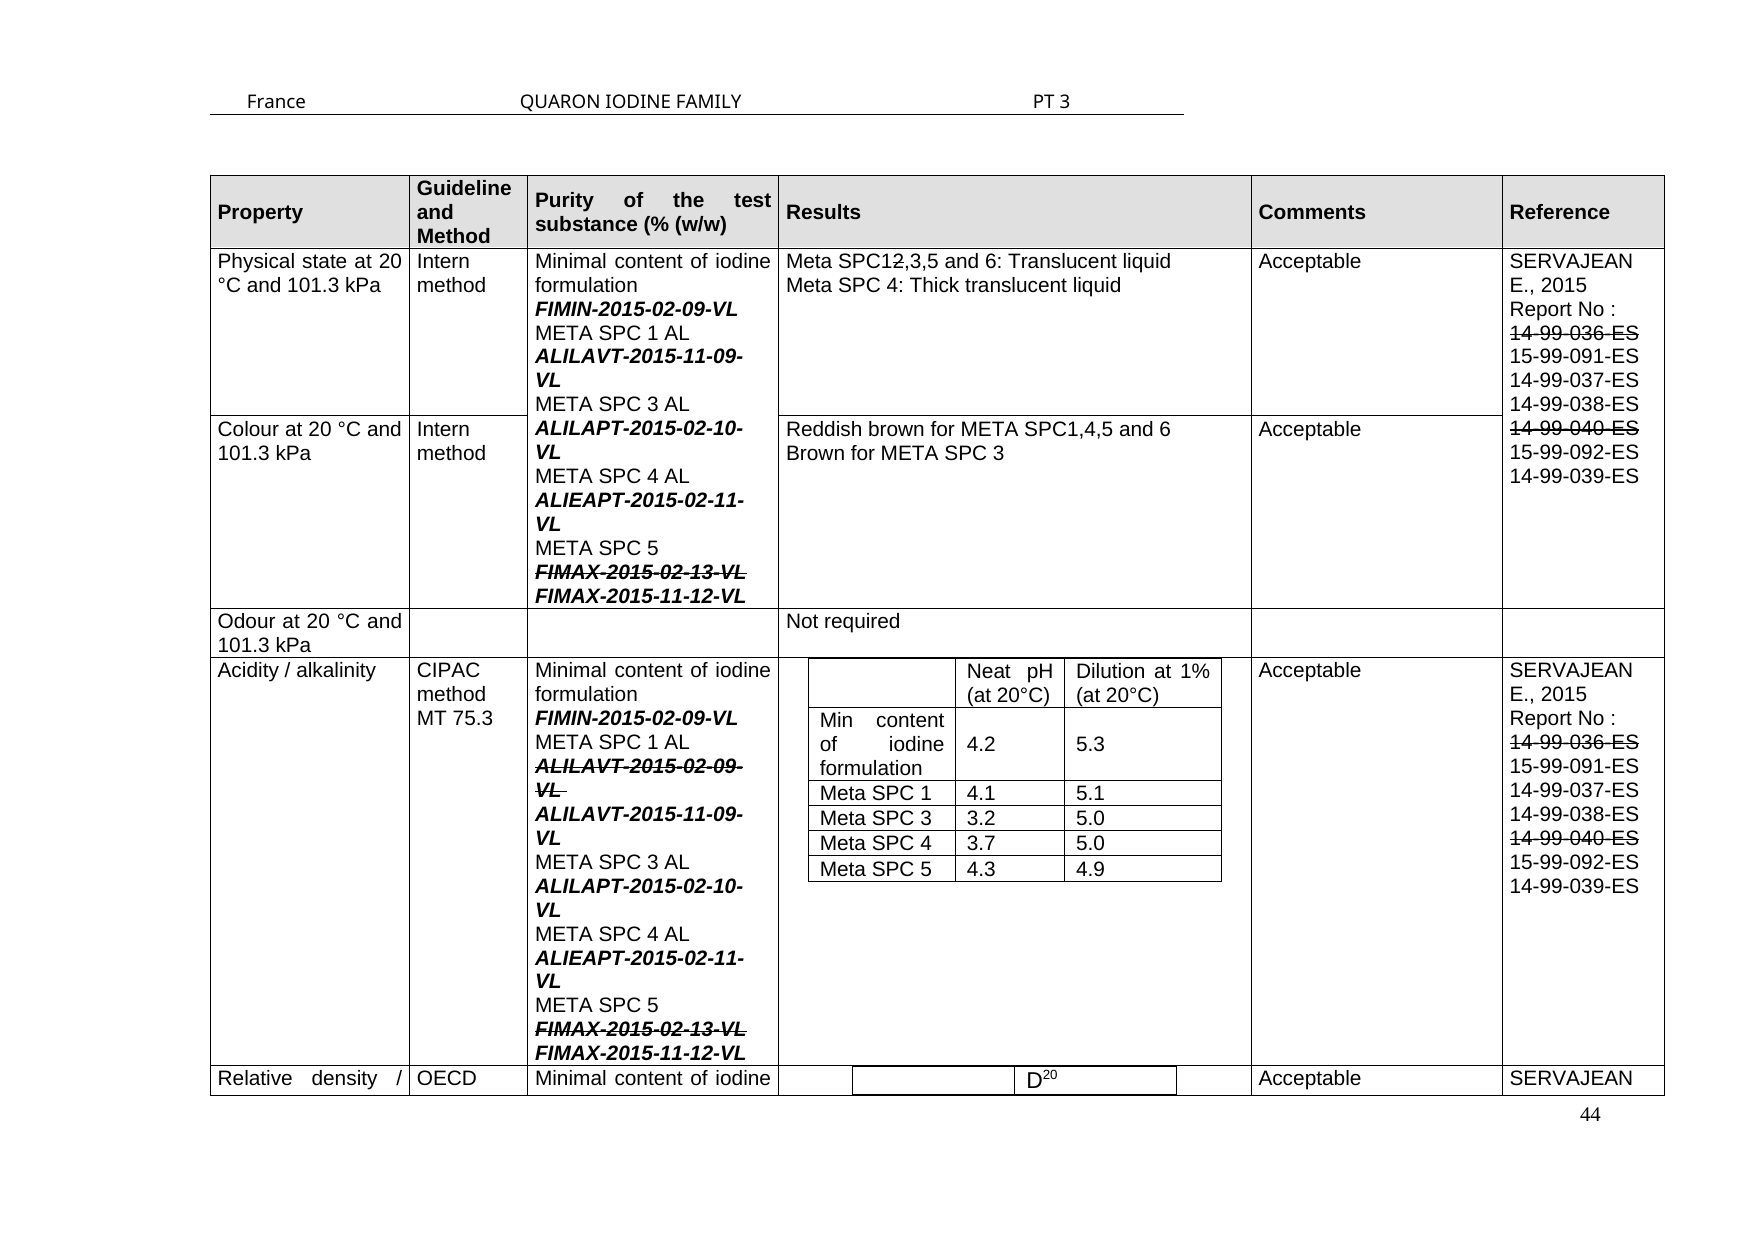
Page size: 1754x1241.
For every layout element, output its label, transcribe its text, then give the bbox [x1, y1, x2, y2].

table_cell [779, 658, 1251, 1065]
table_cell CIPAC method MT 75.3 [410, 658, 527, 1065]
table_cell [1177, 1066, 1251, 1095]
table_cell Acceptable [1252, 658, 1502, 1065]
table_cell [1503, 609, 1664, 657]
table_cell Meta SPC12,3,5 and 6: Translucent liquid Meta SPC 4: Thick translucent liquid [779, 249, 1251, 415]
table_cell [1503, 1066, 1664, 1095]
table_cell Not required [779, 609, 1251, 657]
table_cell Colour at 20 °C and 101.3 kPa [211, 416, 409, 608]
table_cell Acceptable [1252, 1066, 1502, 1095]
table_header Comments [1252, 176, 1502, 247]
table_header Property [211, 176, 409, 247]
table_cell [779, 1066, 852, 1095]
table_cell SERVAJEAN E., 2015 Report No : 14-99-036-ES 15-99-091-ES 14-99-037-ES 14-99-038-ES 14-99-040-ES 15-99-092-ES 14-99-039-ES [1503, 249, 1664, 608]
table_header Reference [1503, 176, 1664, 247]
table_cell [410, 609, 527, 657]
table_cell Intern method [410, 416, 527, 608]
table_cell Minimal content of iodine formulation FIMIN-2015-02-09-VL META SPC 1 AL ALILAVT-2015-11-09-VL META SPC 3 AL ALILAPT-2015-02-10-VL META SPC 4 AL ALIEAPT-2015-02-11-VL META SPC 5 FIMAX-2015-02-13-VL FIMAX-2015-11-12-VL [528, 249, 778, 608]
table_cell [1252, 609, 1502, 657]
table_cell Reddish brown for META SPC1,4,5 and 6 Brown for META SPC 3 [779, 416, 1251, 608]
table_cell [528, 609, 778, 657]
table_cell [1015, 1067, 1176, 1094]
table_header Purity of the test substance (% (w/w) [528, 176, 778, 247]
table_cell Acidity / alkalinity [211, 658, 409, 1065]
table_cell Acceptable [1252, 249, 1502, 415]
table_cell [853, 1067, 1014, 1094]
table_cell Relative density / bulk density [211, 1066, 409, 1095]
table_cell Odour at 20 °C and 101.3 kPa [211, 609, 409, 657]
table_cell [528, 1066, 778, 1095]
table_cell Intern method [410, 249, 527, 415]
table_cell Acceptable [1252, 416, 1502, 608]
table_cell OECD Guideline 109 [410, 1066, 527, 1095]
table_cell Physical state at 20 °C and 101.3 kPa [211, 249, 409, 415]
table_cell SERVAJEAN E., 2015 Report No : 14-99-036-ES 15-99-091-ES 14-99-037-ES 14-99-038-ES 14-99-040-ES 15-99-092-ES 14-99-039-ES [1503, 658, 1664, 1065]
table_header Results [779, 176, 1251, 247]
table_header Guideline and Method [410, 176, 527, 247]
